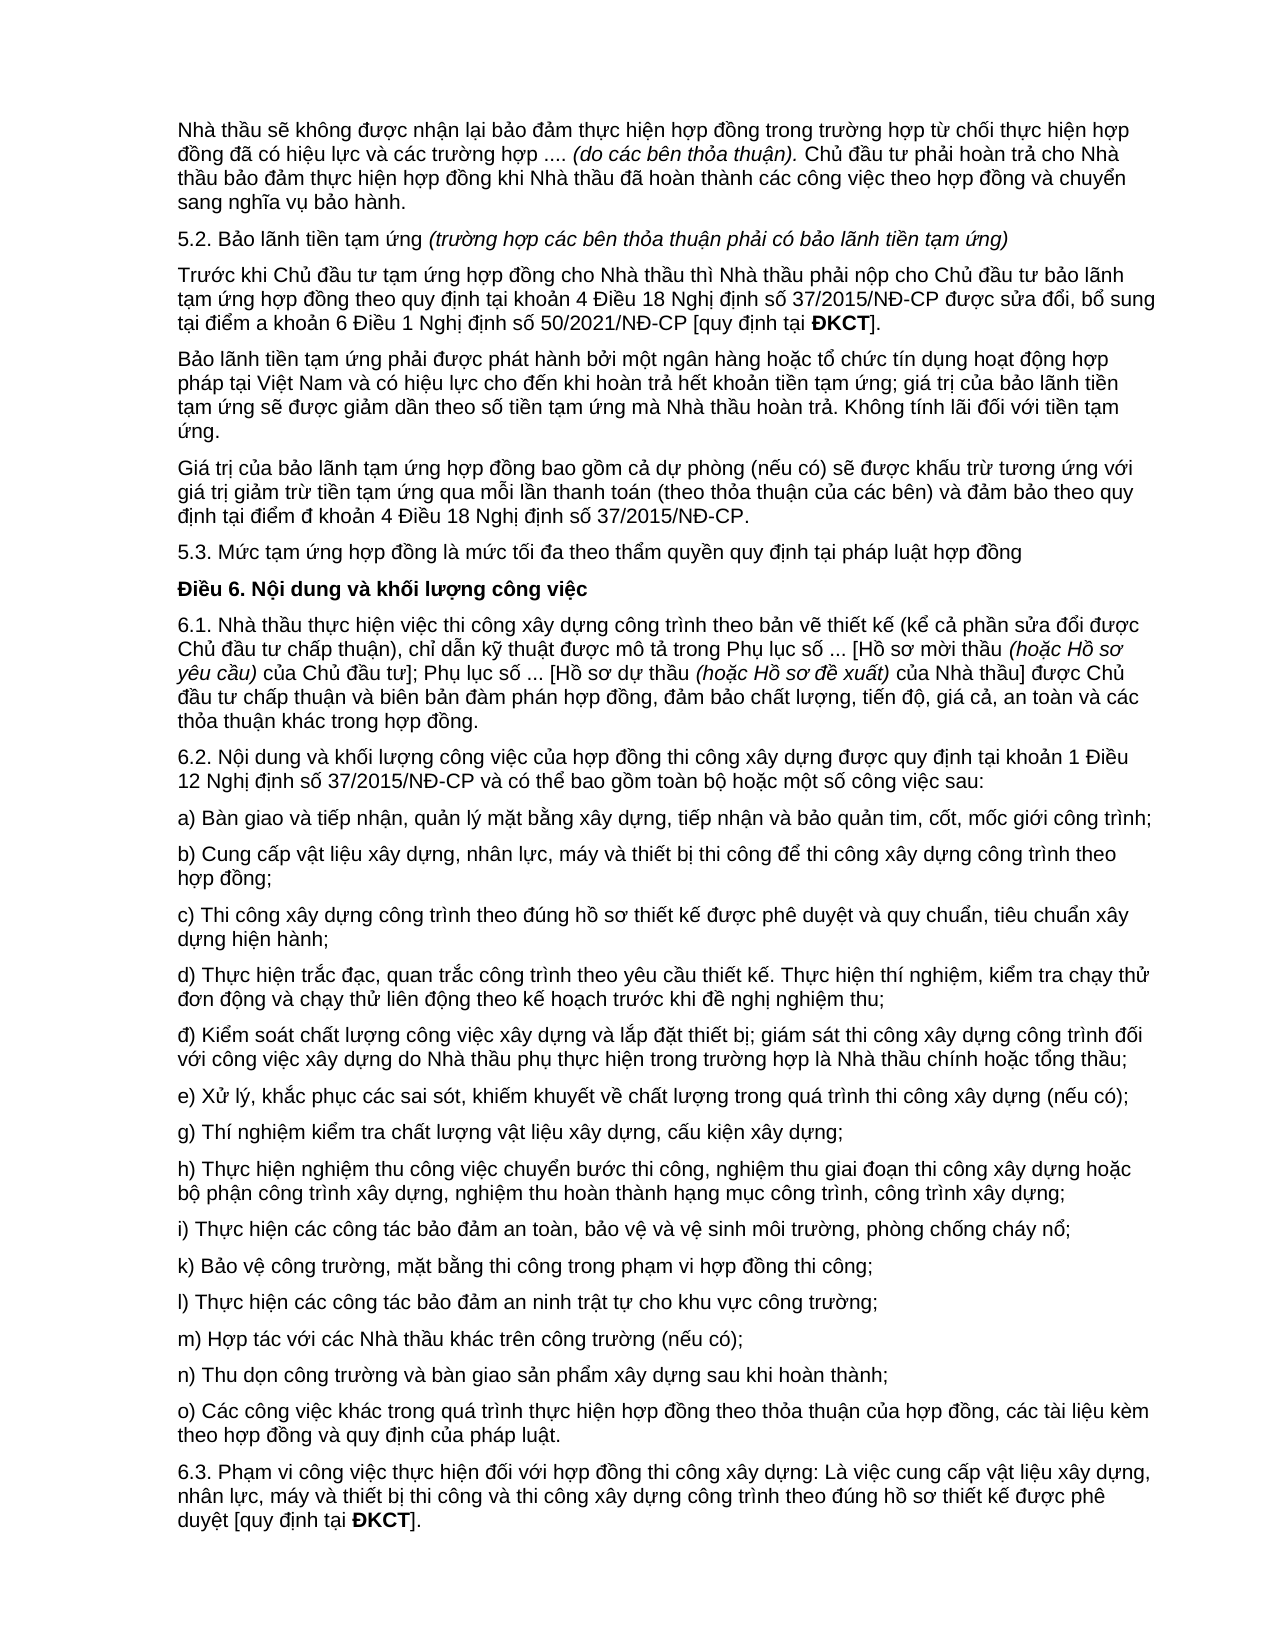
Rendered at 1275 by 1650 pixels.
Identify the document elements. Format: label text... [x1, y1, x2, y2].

text a) Bàn giao và tiếp nhận, quản lý mặt bằng xây dựng, tiếp nhận và bảo quản tim, cốt, mốc giới công trình; [177, 806, 1157, 829]
text d) Thực hiện trắc đạc, quan trắc công trình theo yêu cầu thiết kế. Thực hiện thí nghiệm, kiểm tra chạy thử đơn động và chạy thử liên động theo kế hoạch trước khi đề nghị nghiệm thu; [177, 963, 1157, 1011]
text 5.3. Mức tạm ứng hợp đồng là mức tối đa theo thẩm quyền quy định tại pháp luật hợp đồng [177, 540, 1157, 564]
text 5.2. Bảo lãnh tiền tạm ứng (trường hợp các bên thỏa thuận phải có bảo lãnh tiền tạm ứng) [177, 226, 1157, 250]
text đ) Kiểm soát chất lượng công việc xây dựng và lắp đặt thiết bị; giám sát thi công xây dựng công trình đối với công việc xây dựng do Nhà thầu phụ thực hiện trong trường hợp là Nhà thầu chính hoặc tổng thầu; [177, 1023, 1157, 1071]
text Giá trị của bảo lãnh tạm ứng hợp đồng bao gồm cả dự phòng (nếu có) sẽ được khấu trừ tương ứng với giá trị giảm trừ tiền tạm ứng qua mỗi lần thanh toán (theo thỏa thuận của các bên) và đảm bảo theo quy định tại điểm đ khoản 4 Điều 18 Nghị định số 37/2015/NĐ-CP. [177, 456, 1157, 527]
text g) Thí nghiệm kiểm tra chất lượng vật liệu xây dựng, cấu kiện xây dựng; [177, 1120, 1157, 1144]
text b) Cung cấp vật liệu xây dựng, nhân lực, máy và thiết bị thi công để thi công xây dựng công trình theo hợp đồng; [177, 842, 1157, 890]
text h) Thực hiện nghiệm thu công việc chuyển bước thi công, nghiệm thu giai đoạn thi công xây dựng hoặc bộ phận công trình xây dựng, nghiệm thu hoàn thành hạng mục công trình, công trình xây dựng; [177, 1157, 1157, 1204]
text n) Thu dọn công trường và bàn giao sản phẩm xây dựng sau khi hoàn thành; [177, 1363, 1157, 1387]
text o) Các công việc khác trong quá trình thực hiện hợp đồng theo thỏa thuận của hợp đồng, các tài liệu kèm theo hợp đồng và quy định của pháp luật. [177, 1399, 1157, 1447]
text e) Xử lý, khắc phục các sai sót, khiếm khuyết về chất lượng trong quá trình thi công xây dựng (nếu có); [177, 1084, 1157, 1108]
text 6.1. Nhà thầu thực hiện việc thi công xây dựng công trình theo bản vẽ thiết kế (kể cả phần sửa đổi được Chủ đầu tư chấp thuận), chỉ dẫn kỹ thuật được mô tả trong Phụ lục số ... [Hồ sơ mời thầu (hoặc Hồ sơ yêu cầu) của Chủ đầu tư]; Phụ lục số ... [Hồ sơ dự thầu (hoặc Hồ sơ đề xuất) của Nhà thầu] được Chủ đầu tư chấp thuận và biên bản đàm phán hợp đồng, đảm bảo chất lượng, tiến độ, giá cả, an toàn và các thỏa thuận khác trong hợp đồng. [177, 613, 1157, 733]
text Trước khi Chủ đầu tư tạm ứng hợp đồng cho Nhà thầu thì Nhà thầu phải nộp cho Chủ đầu tư bảo lãnh tạm ứng hợp đồng theo quy định tại khoản 4 Điều 18 Nghị định số 37/2015/NĐ-CP được sửa đổi, bổ sung tại điểm a khoản 6 Điều 1 Nghị định số 50/2021/NĐ-CP [quy định tại ĐKCT]. [177, 263, 1157, 335]
text 6.2. Nội dung và khối lượng công việc của hợp đồng thi công xây dựng được quy định tại khoản 1 Điều 12 Nghị định số 37/2015/NĐ-CP và có thể bao gồm toàn bộ hoặc một số công việc sau: [177, 745, 1157, 793]
text i) Thực hiện các công tác bảo đảm an toàn, bảo vệ và vệ sinh môi trường, phòng chống cháy nổ; [177, 1217, 1157, 1241]
text m) Hợp tác với các Nhà thầu khác trên công trường (nếu có); [177, 1326, 1157, 1350]
text k) Bảo vệ công trường, mặt bằng thi công trong phạm vi hợp đồng thi công; [177, 1253, 1157, 1277]
text Điều 6. Nội dung và khối lượng công việc [177, 576, 1157, 600]
text Nhà thầu sẽ không được nhận lại bảo đảm thực hiện hợp đồng trong trường hợp từ chối thực hiện hợp đồng đã có hiệu lực và các trường hợp .... (do các bên thỏa thuận). Chủ đầu tư phải hoàn trả cho Nhà thầu bảo đảm thực hiện hợp đồng khi Nhà thầu đã hoàn thành các công việc theo hợp đồng và chuyển sang nghĩa vụ bảo hành. [177, 118, 1157, 214]
text c) Thi công xây dựng công trình theo đúng hồ sơ thiết kế được phê duyệt và quy chuẩn, tiêu chuẩn xây dựng hiện hành; [177, 902, 1157, 950]
text l) Thực hiện các công tác bảo đảm an ninh trật tự cho khu vực công trường; [177, 1290, 1157, 1314]
text Bảo lãnh tiền tạm ứng phải được phát hành bởi một ngân hàng hoặc tổ chức tín dụng hoạt động hợp pháp tại Việt Nam và có hiệu lực cho đến khi hoàn trả hết khoản tiền tạm ứng; giá trị của bảo lãnh tiền tạm ứng sẽ được giảm dần theo số tiền tạm ứng mà Nhà thầu hoàn trả. Không tính lãi đối với tiền tạm ứng. [177, 347, 1157, 443]
text 6.3. Phạm vi công việc thực hiện đối với hợp đồng thi công xây dựng: Là việc cung cấp vật liệu xây dựng, nhân lực, máy và thiết bị thi công và thi công xây dựng công trình theo đúng hồ sơ thiết kế được phê duyệt [quy định tại ĐKCT]. [177, 1460, 1157, 1532]
